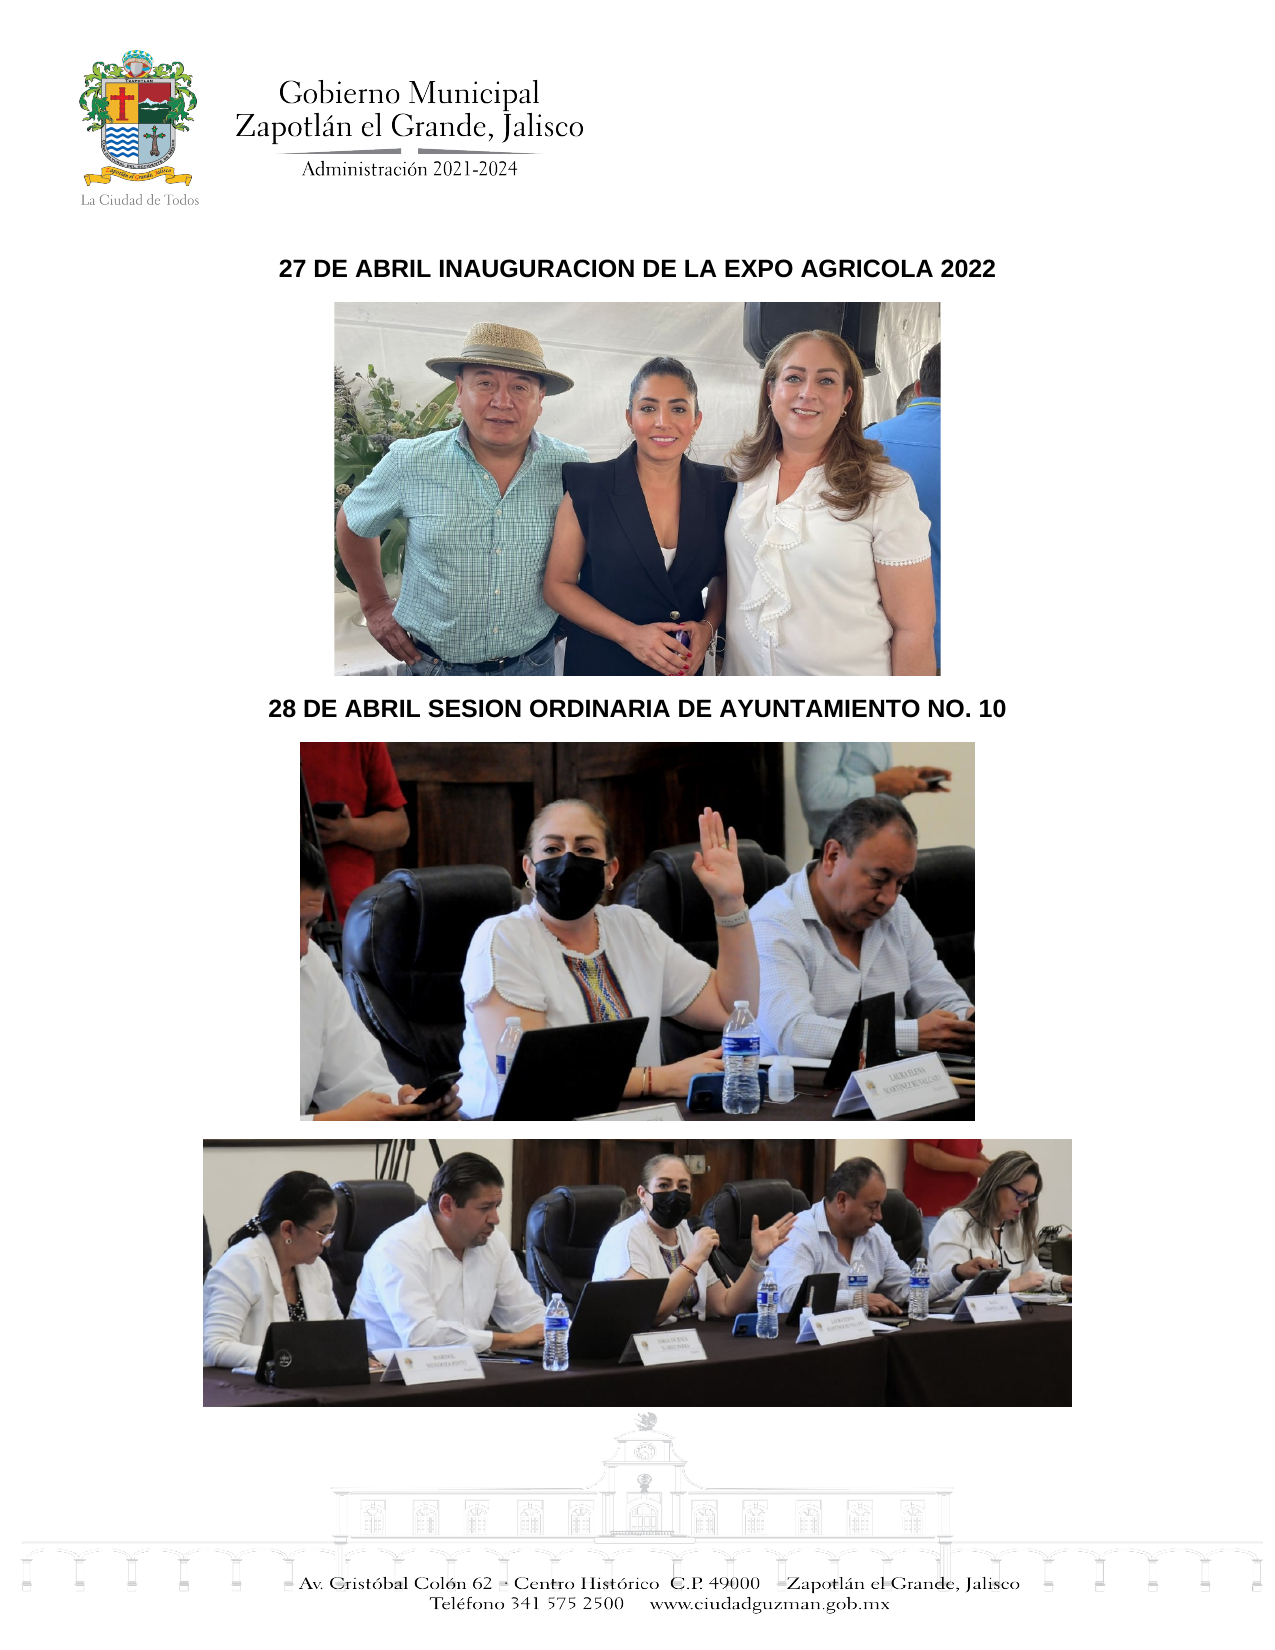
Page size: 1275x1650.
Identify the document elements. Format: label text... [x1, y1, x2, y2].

picture [8, 1139, 1275, 1628]
picture [0, 3, 1275, 260]
text 28 DE ABRIL SESION ORDINARIA DE AYUNTAMIENTO NO. 10 [177, 694, 1098, 723]
text 27 DE ABRIL INAUGURACION DE LA EXPO AGRICOLA 2022 [177, 254, 1098, 283]
picture [334, 302, 941, 676]
picture [300, 742, 975, 1121]
